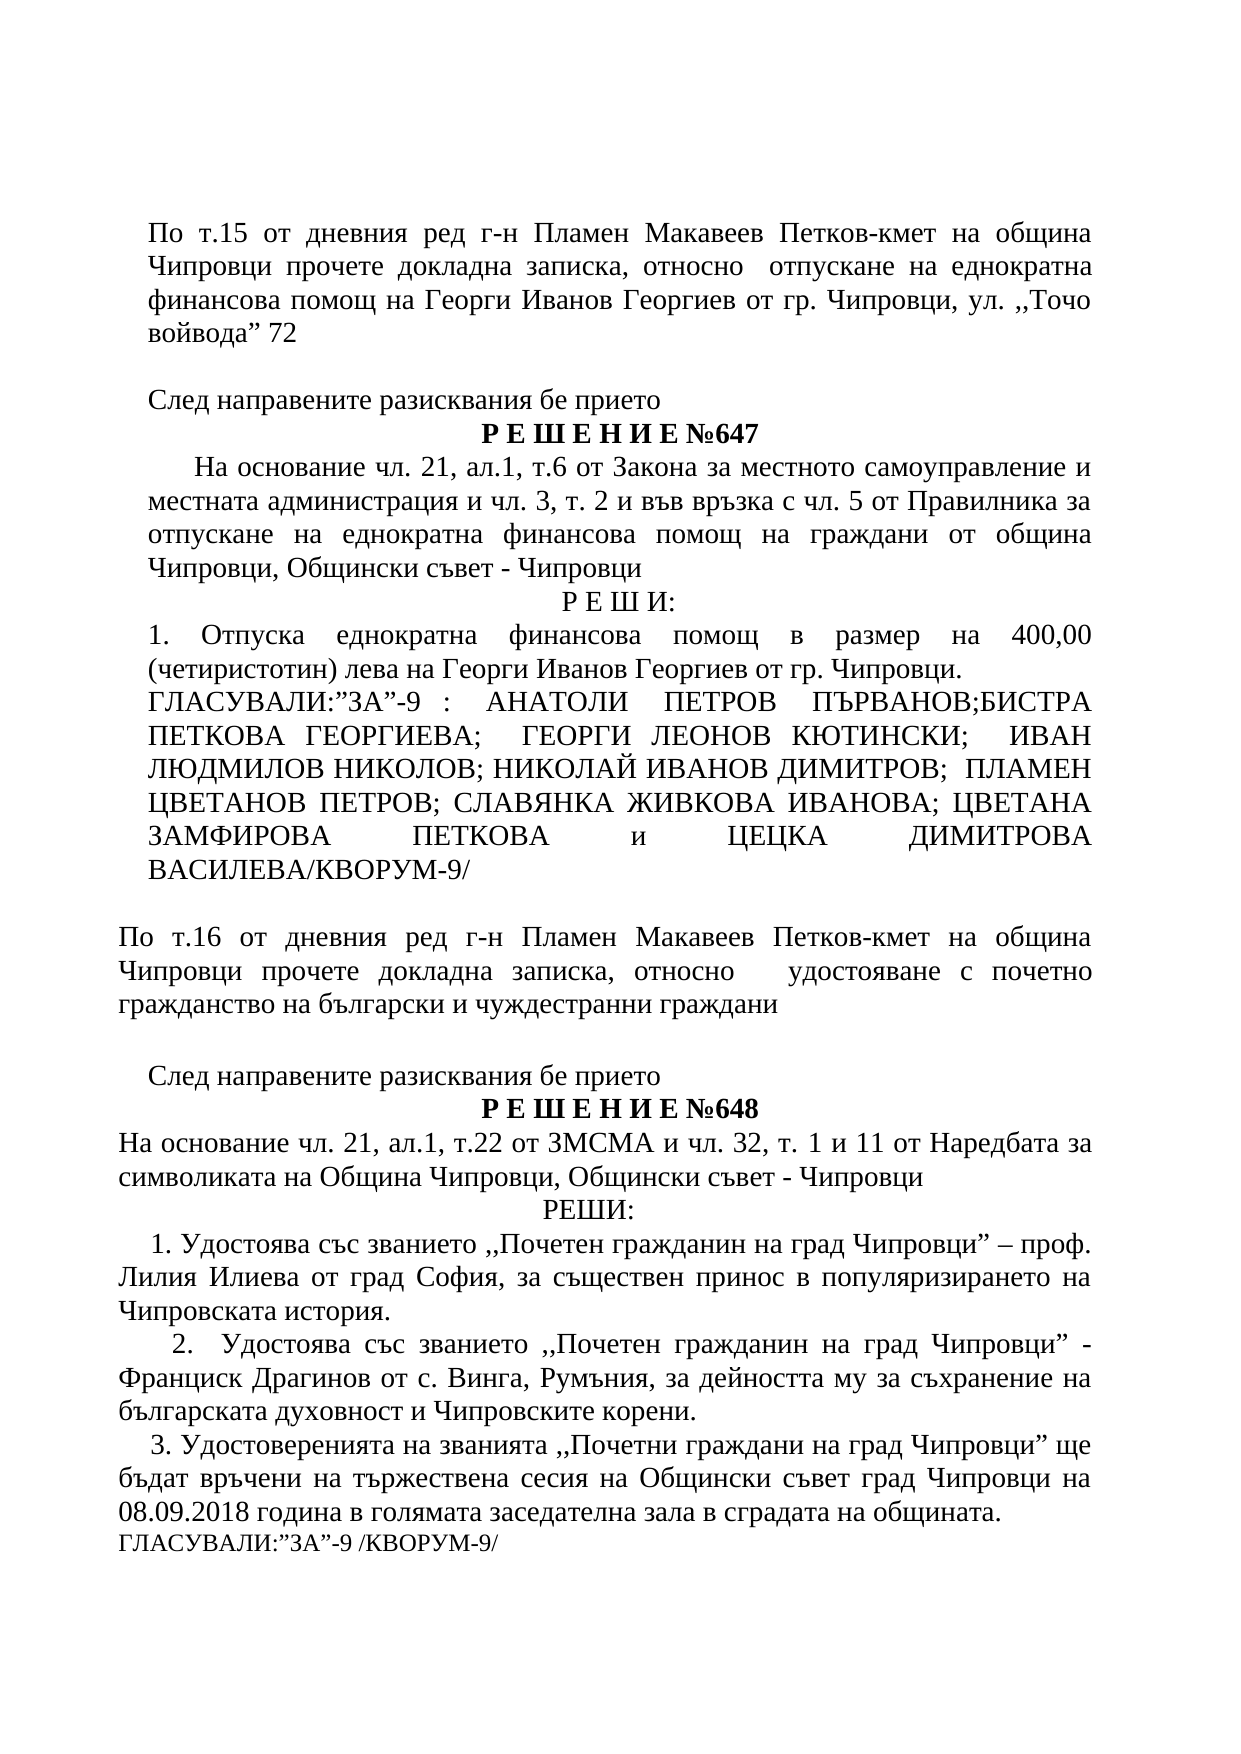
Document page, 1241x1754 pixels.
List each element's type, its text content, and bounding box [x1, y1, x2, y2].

text По т.16 от дневния ред г-н Пламен Макавеев Петков-кмет на община Чипровци прочете докладна записка, относно удостояване с почетно гражданство на български и чуждестранни граждани [118, 919, 1093, 1020]
text 1. Отпуска еднократна финансова помощ в размер на 400,00 (четиристотин) лева на Георги Иванов Георгиев от гр. Чипровци. [148, 617, 1093, 684]
text Р Е Ш И: [148, 584, 1033, 617]
text ГЛАСУВАЛИ:”ЗА”-9 : АНАТОЛИ ПЕТРОВ ПЪРВАНОВ;БИСТРА ПЕТКОВА ГЕОРГИЕВА; ГЕОРГИ ЛЕОНОВ КЮТИНСКИ; ИВАН ЛЮДМИЛОВ НИКОЛОВ; НИКОЛАЙ ИВАНОВ ДИМИТРОВ; ПЛАМЕН ЦВЕТАНОВ ПЕТРОВ; СЛАВЯНКА ЖИВКОВА ИВАНОВА; ЦВЕТАНА ЗАМФИРОВА ПЕТКОВА и ЦЕЦКА ДИМИТРОВА ВАСИЛЕВА/КВОРУМ-9/ [148, 684, 1093, 886]
text 1. Удостоява със званието ,,Почетен гражданин на град Чипровци” – проф. Лилия Илиева от град София, за съществен принос в популяризирането на Чипровската история. [118, 1226, 1093, 1326]
text Р Е Ш Е Н И Е №648 [148, 1092, 1093, 1125]
text РЕШИ: [148, 1192, 1093, 1226]
text ГЛАСУВАЛИ:”ЗА”-9 /КВОРУМ-9/ [118, 1528, 1093, 1556]
text На основание чл. 21, ал.1, т.6 от Закона за местното самоуправление и местната администрация и чл. 3, т. 2 и във връзка с чл. 5 от Правилника за отпускане на еднократна финансова помощ на граждани от община Чипровци, Общински съвет - Чипровци [148, 449, 1093, 584]
text След направените разисквания бе прието [148, 382, 1093, 416]
text 3. Удостоверенията на званията ,,Почетни граждани на град Чипровци” ще бъдат връчени на тържествена сесия на Общински съвет град Чипровци на 08.09.2018 година в голямата заседателна зала в сградата на общината. [118, 1427, 1093, 1528]
text На основание чл. 21, ал.1, т.22 от ЗМСМА и чл. 32, т. 1 и 11 от Наредбата за символиката на Община Чипровци, Общински съвет - Чипровци [118, 1125, 1093, 1192]
text След направените разисквания бе прието [148, 1058, 1093, 1092]
text Р Е Ш Е Н И Е №647 [148, 416, 1093, 449]
text По т.15 от дневния ред г-н Пламен Макавеев Петков-кмет на община Чипровци прочете докладна записка, относно отпускане на еднократна финансова помощ на Георги Иванов Георгиев от гр. Чипровци, ул. ,,Точо войвода” 72 [148, 215, 1093, 349]
text 2. Удостоява със званието ,,Почетен гражданин на град Чипровци” - Франциск Драгинов от с. Винга, Румъния, за дейността му за съхранение на българската духовност и Чипровските корени. [118, 1326, 1093, 1427]
